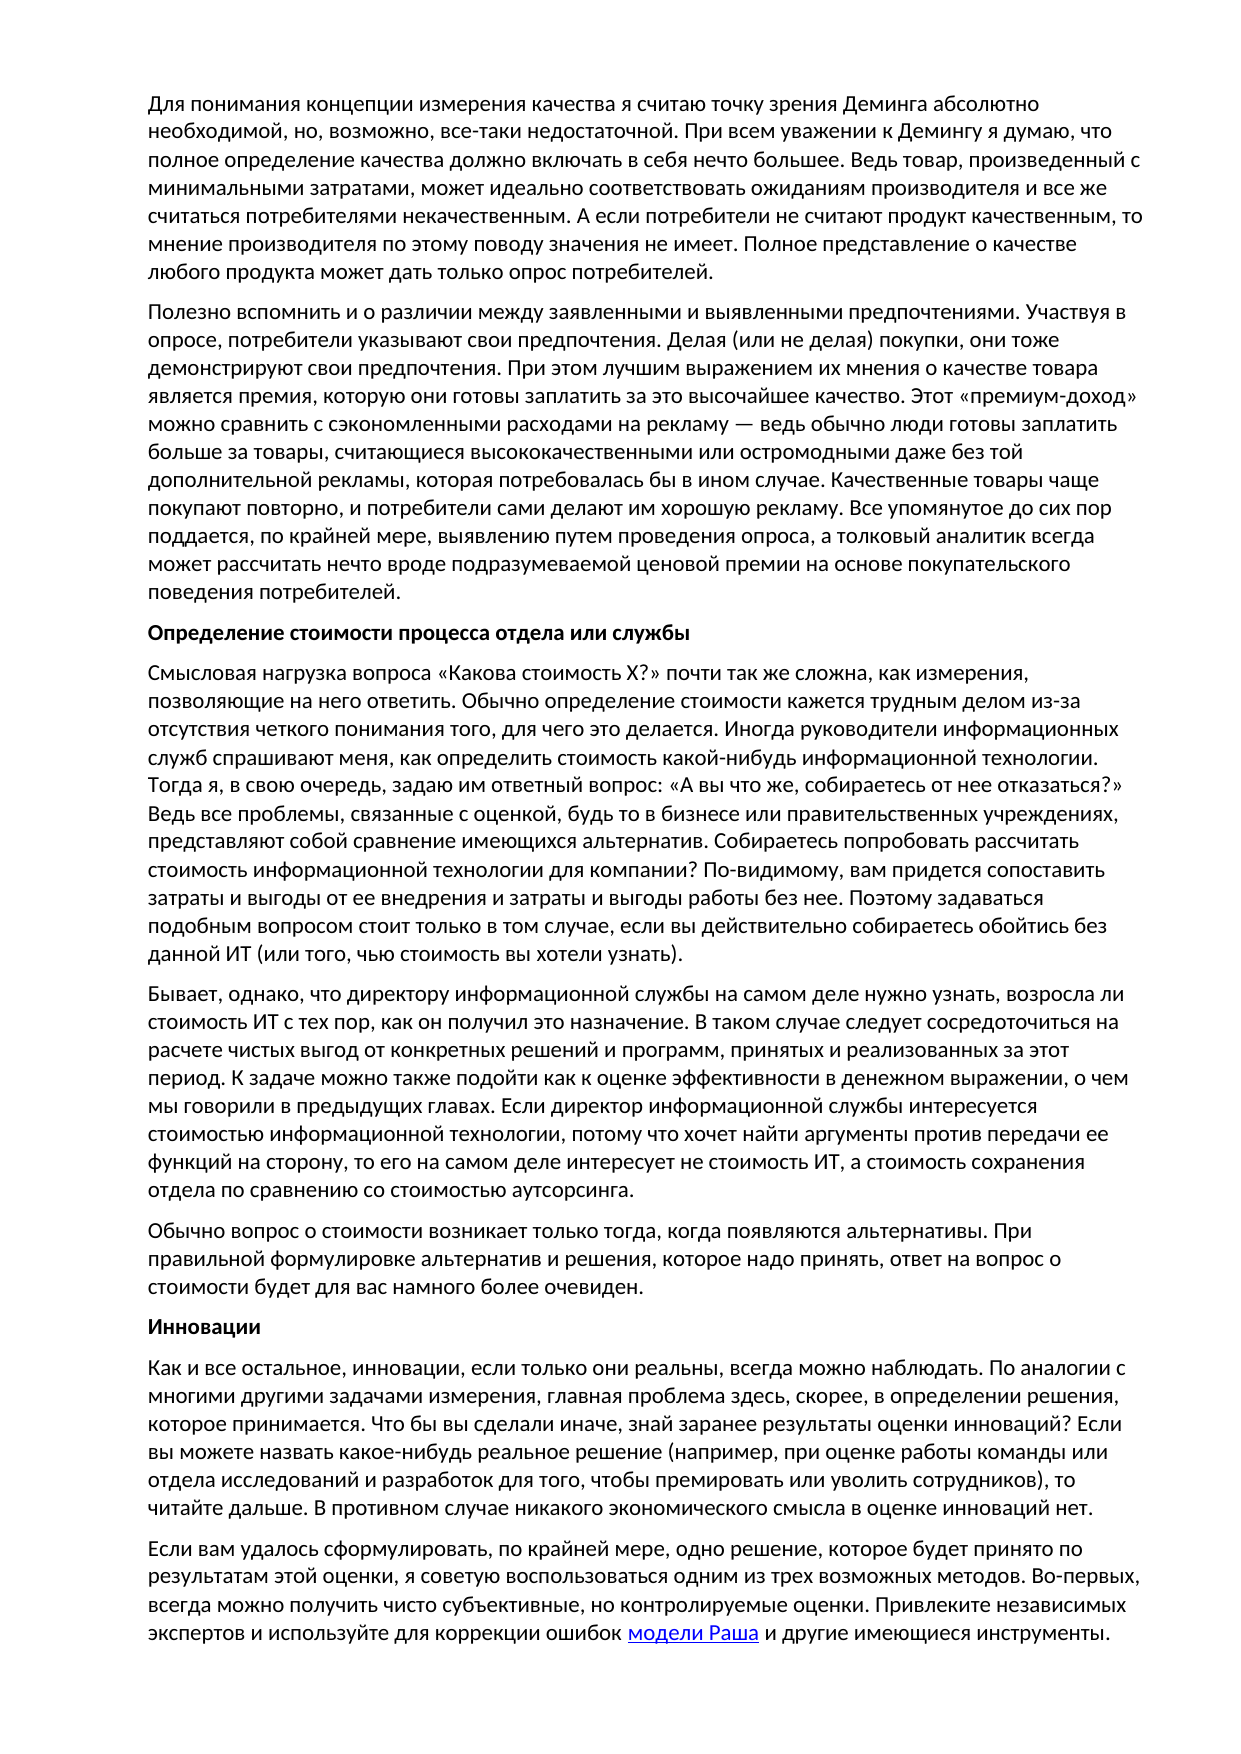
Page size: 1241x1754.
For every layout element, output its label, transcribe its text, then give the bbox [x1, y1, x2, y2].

text Для понимания концепции измерения качества я считаю точку зрения Деминга абсолютно необходимой, но, возможно, все-таки недостаточной. При всем уважении к Демингу я думаю, что полное определение качества должно включать в себя нечто большее. Ведь товар, произведенный с минимальными затратами, может идеально соответствовать ожиданиям производителя и все же считаться потребителями некачественным. А если потребители не считают продукт качественным, то мнение производителя по этому поводу значения не имеет. Полное представление о качестве любого продукта может дать только опрос потребителей. [148, 89, 1152, 285]
text Как и все остальное, инновации, если только они реальны, всегда можно наблюдать. По аналогии с многими другими задачами измерения, главная проблема здесь, скорее, в определении решения, которое принимается. Что бы вы сделали иначе, знай заранее результаты оценки инноваций? Если вы можете назвать какое-нибудь реальное решение (например, при оценке работы команды или отдела исследований и разработок для того, чтобы премировать или уволить сотрудников), то читайте дальше. В противном случае никакого экономического смысла в оценке инноваций нет. [148, 1353, 1152, 1521]
text Определение стоимости процесса отдела или службы [148, 618, 1152, 646]
text Инновации [148, 1312, 1152, 1341]
text Полезно вспомнить и о различии между заявленными и выявленными предпочтениями. Участвуя в опросе, потребители указывают свои предпочтения. Делая (или не делая) покупки, они тоже демонстрируют свои предпочтения. При этом лучшим выражением их мнения о качестве товара является премия, которую они готовы заплатить за это высочайшее качество. Этот «премиум-доход» можно сравнить с сэкономленными расходами на рекламу — ведь обычно люди готовы заплатить больше за товары, считающиеся высококачественными или остромодными даже без той дополнительной рекламы, которая потребовалась бы в ином случае. Качественные товары чаще покупают повторно, и потребители сами делают им хорошую рекламу. Все упомянутое до сих пор поддается, по крайней мере, выявлению путем проведения опроса, а толковый аналитик всегда может рассчитать нечто вроде подразумеваемой ценовой премии на основе покупательского поведения потребителей. [148, 297, 1152, 606]
text Смысловая нагрузка вопроса «Какова стоимость X?» почти так же сложна, как измерения, позволяющие на него ответить. Обычно определение стоимости кажется трудным делом из-за отсутствия четкого понимания того, для чего это делается. Иногда руководители информационных служб спрашивают меня, как определить стоимость какой-нибудь информационной технологии. Тогда я, в свою очередь, задаю им ответный вопрос: «А вы что же, собираетесь от нее отказаться?» Ведь все проблемы, связанные с оценкой, будь то в бизнесе или правительственных учреждениях, представляют собой сравнение имеющихся альтернатив. Собираетесь попробовать рассчитать стоимость информационной технологии для компании? По-видимому, вам придется сопоставить затраты и выгоды от ее внедрения и затраты и выгоды работы без нее. Поэтому задаваться подобным вопросом стоит только в том случае, если вы действительно собираетесь обойтись без данной ИТ (или того, чью стоимость вы хотели узнать). [148, 658, 1152, 967]
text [148, 1534, 1152, 1646]
text Обычно вопрос о стоимости возникает только тогда, когда появляются альтернативы. При правильной формулировке альтернатив и решения, которое надо принять, ответ на вопрос о стоимости будет для вас намного более очевиден. [148, 1216, 1152, 1300]
text Бывает, однако, что директору информационной службы на самом деле нужно узнать, возросла ли стоимость ИТ с тех пор, как он получил это назначение. В таком случае следует сосредоточиться на расчете чистых выгод от конкретных решений и программ, принятых и реализованных за этот период. К задаче можно также подойти как к оценке эффективности в денежном выражении, о чем мы говорили в предыдущих главах. Если директор информационной службы интересуется стоимостью информационной технологии, потому что хочет найти аргументы против передачи ее функций на сторону, то его на самом деле интересует не стоимость ИТ, а стоимость сохранения отдела по сравнению со стоимостью аутсорсинга. [148, 979, 1152, 1203]
